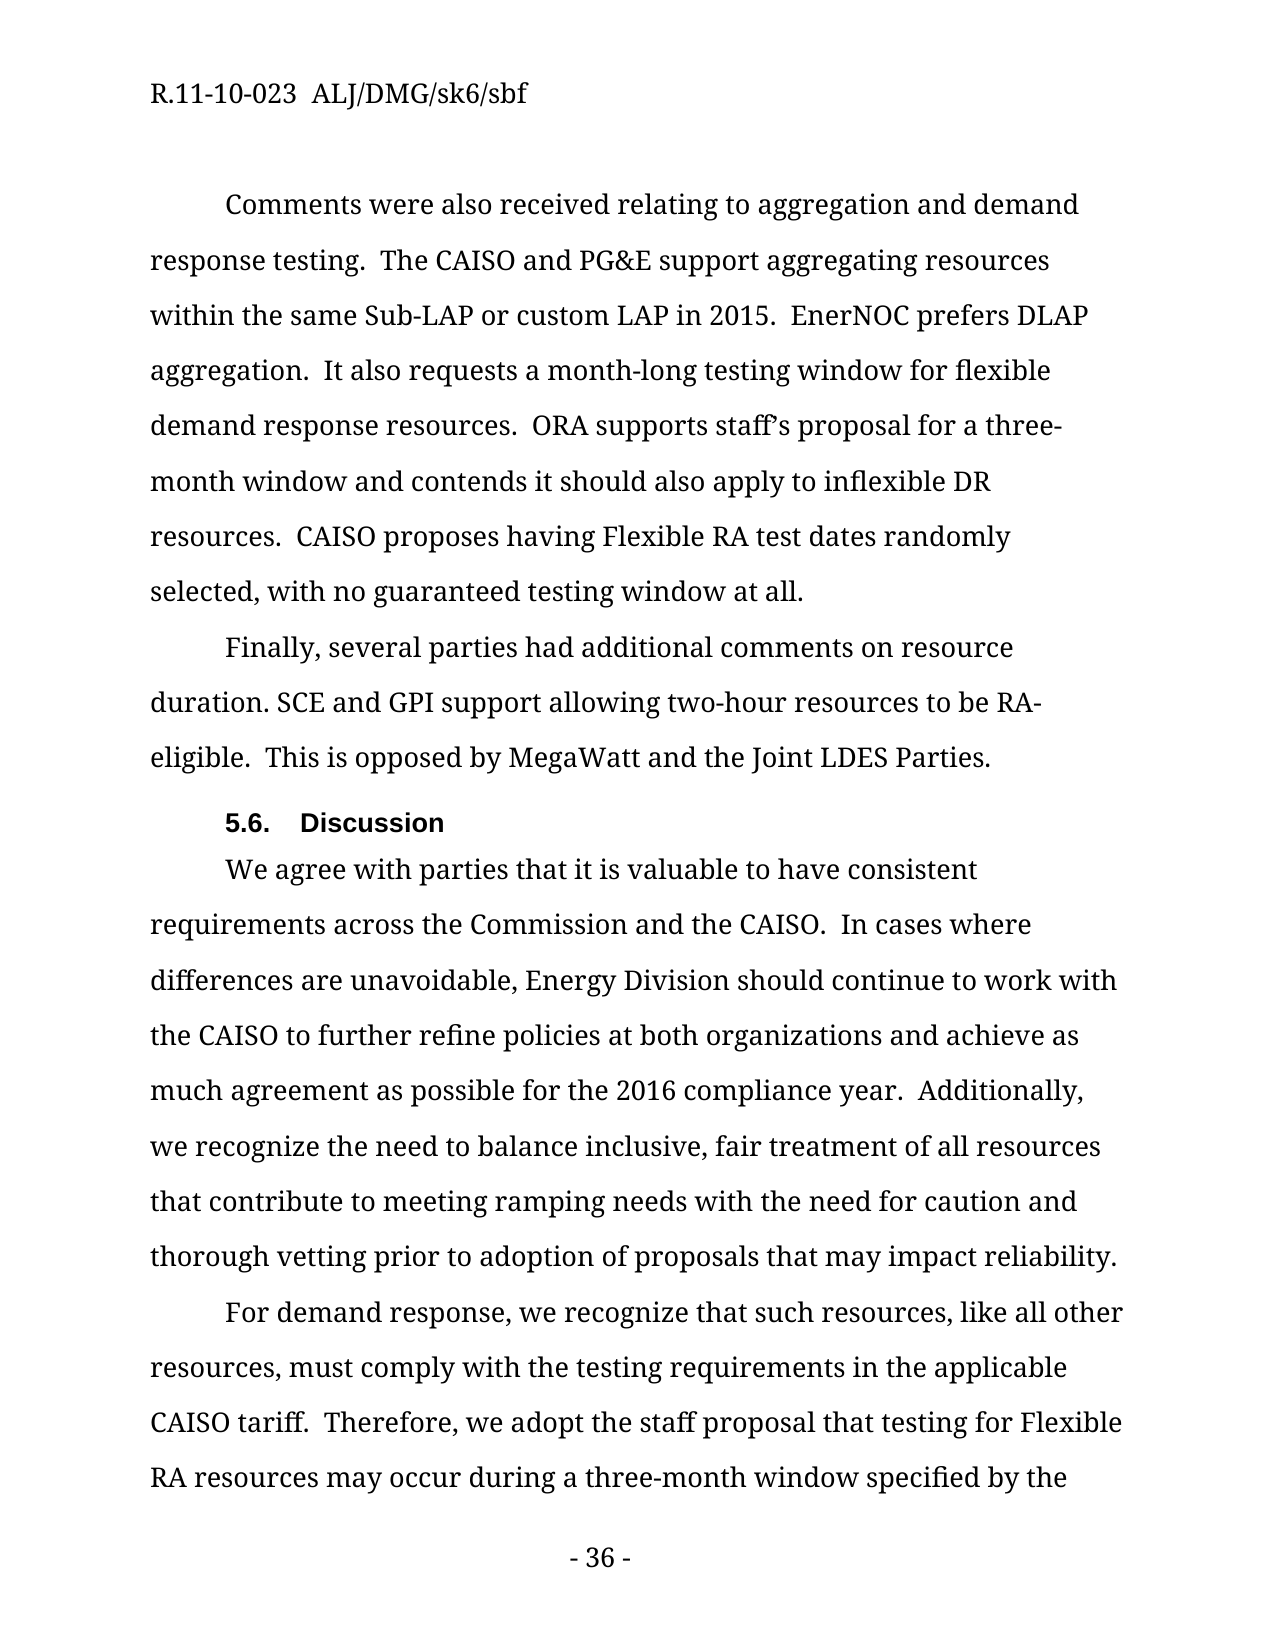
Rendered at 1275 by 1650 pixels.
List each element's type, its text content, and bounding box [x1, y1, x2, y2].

text Finally, several parties had additional comments on resource duration. SCE and GPI support allowing two-hour resources to be RA-eligible. This is opposed by MegaWatt and the Joint LDES Parties. [150, 628, 1125, 776]
subtitle Discussion [225, 807, 1125, 838]
text We agree with parties that it is valuable to have consistent requirements across the Commission and the CAISO. In cases where differences are unavoidable, Energy Division should continue to work with the CAISO to further refine policies at both organizations and achieve as much agreement as possible for the 2016 compliance year. Additionally, we recognize the need to balance inclusive, fair treatment of all resources that contribute to meeting ramping needs with the need for caution and thorough vetting prior to adoption of proposals that may impact reliability. [150, 851, 1125, 1274]
text Comments were also received relating to aggregation and demand response testing. The CAISO and PG&E support aggregating resources within the same Sub-LAP or custom LAP in 2015. EnerNOC prefers DLAP aggregation. It also requests a month-long testing window for flexible demand response resources. ORA supports staff’s proposal for a three-month window and contends it should also apply to inflexible DR resources. CAISO proposes having Flexible RA test dates randomly selected, with no guaranteed testing window at all. [150, 186, 1125, 610]
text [150, 1293, 1125, 1496]
